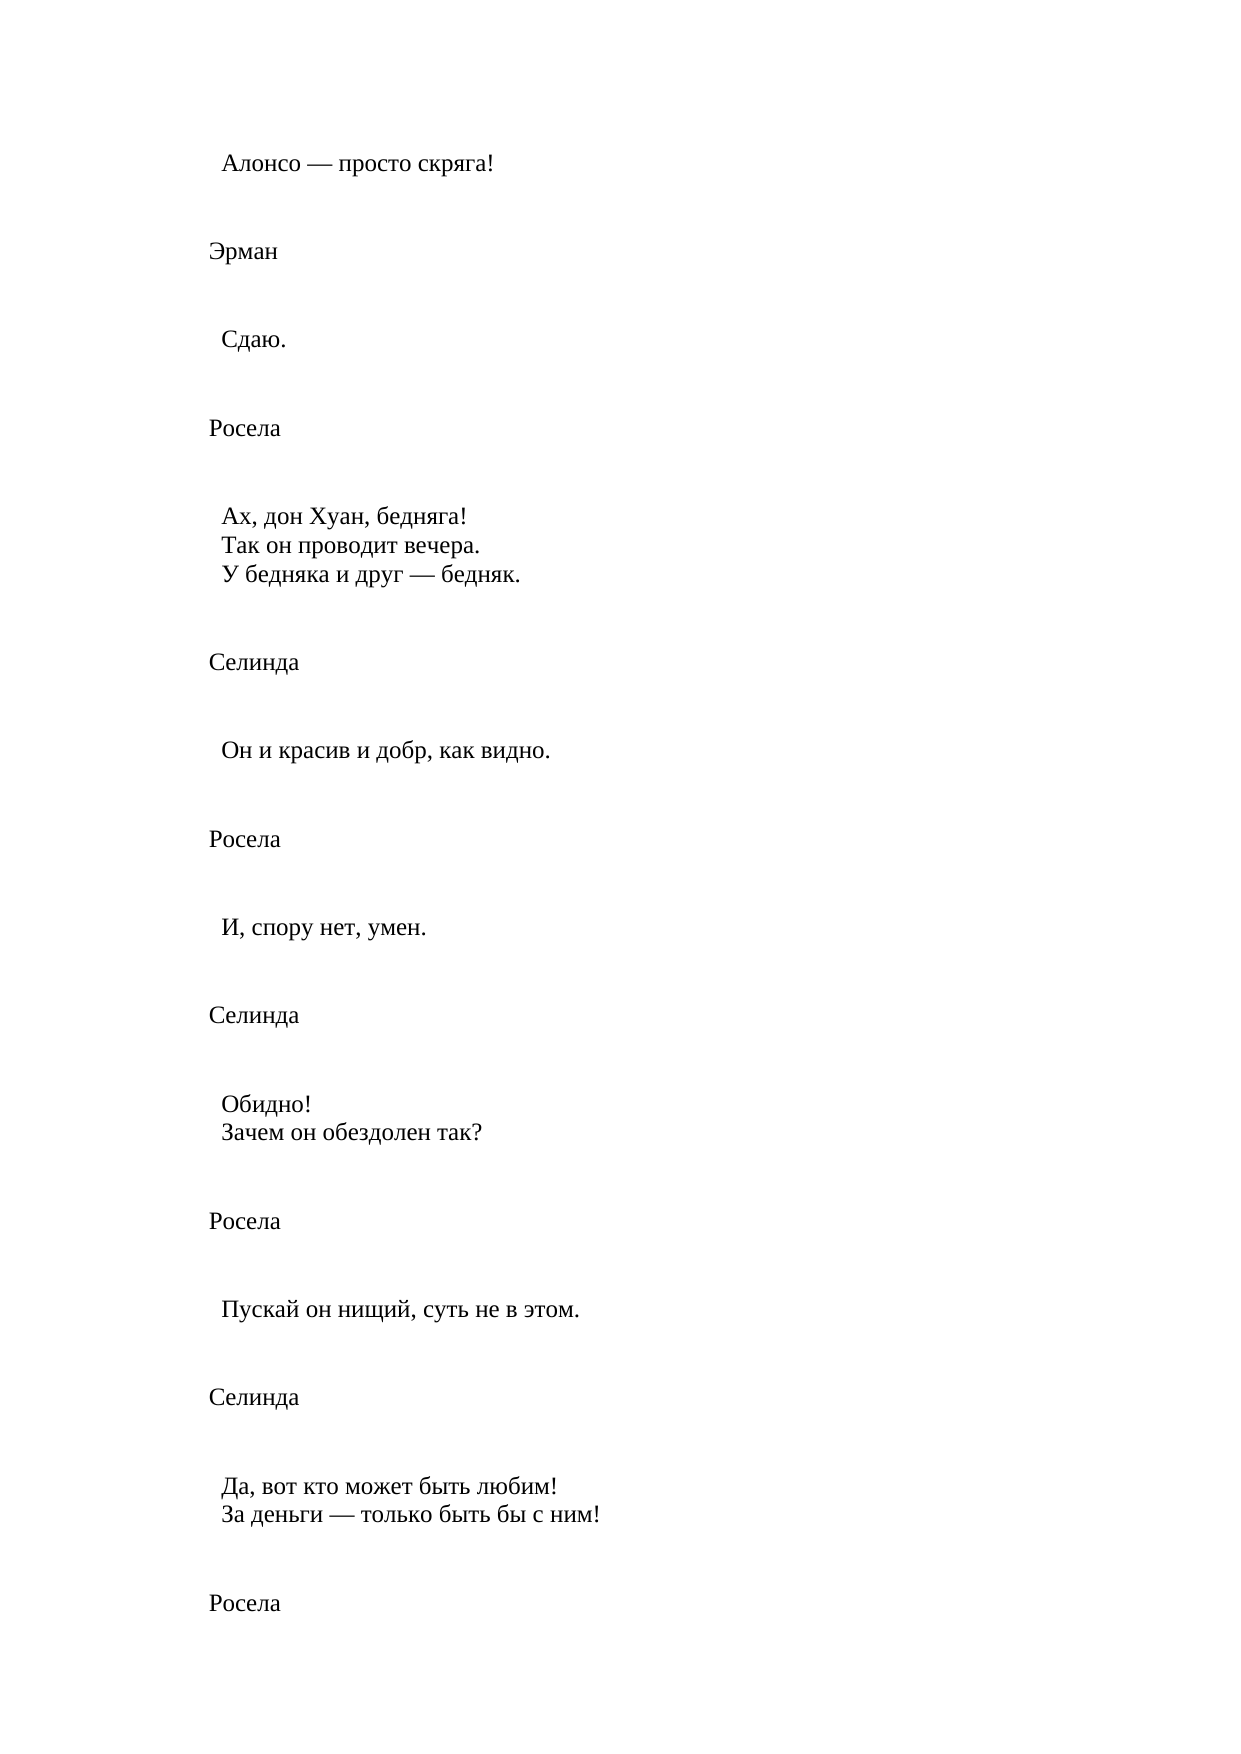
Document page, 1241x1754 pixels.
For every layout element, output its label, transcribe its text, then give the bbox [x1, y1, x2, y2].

text И, спору нет, умен. [177, 912, 1152, 941]
text Так он проводит вечера. [177, 530, 1152, 559]
text У бедняка и друг — бедняк. [177, 559, 1152, 587]
text Зачем он обездолен так? [177, 1117, 1152, 1146]
text Обидно! [177, 1089, 1152, 1117]
text Он и красив и добр, как видно. [177, 735, 1152, 764]
text Пускай он нищий, суть не в этом. [177, 1294, 1152, 1323]
text Росела [177, 1588, 1152, 1617]
text Алонсо — просто скряга! [177, 148, 1152, 177]
text Селинда [177, 1382, 1152, 1411]
text Росела [177, 413, 1152, 442]
text Сдаю. [177, 324, 1152, 353]
text Да, вот кто может быть любим! [177, 1471, 1152, 1499]
text Ах, дон Хуан, бедняга! [177, 501, 1152, 530]
text Эрман [177, 236, 1152, 265]
text Селинда [177, 1000, 1152, 1029]
text Росела [177, 824, 1152, 852]
text Селинда [177, 647, 1152, 676]
text За деньги — только быть бы с ним! [177, 1499, 1152, 1528]
text Росела [177, 1206, 1152, 1234]
